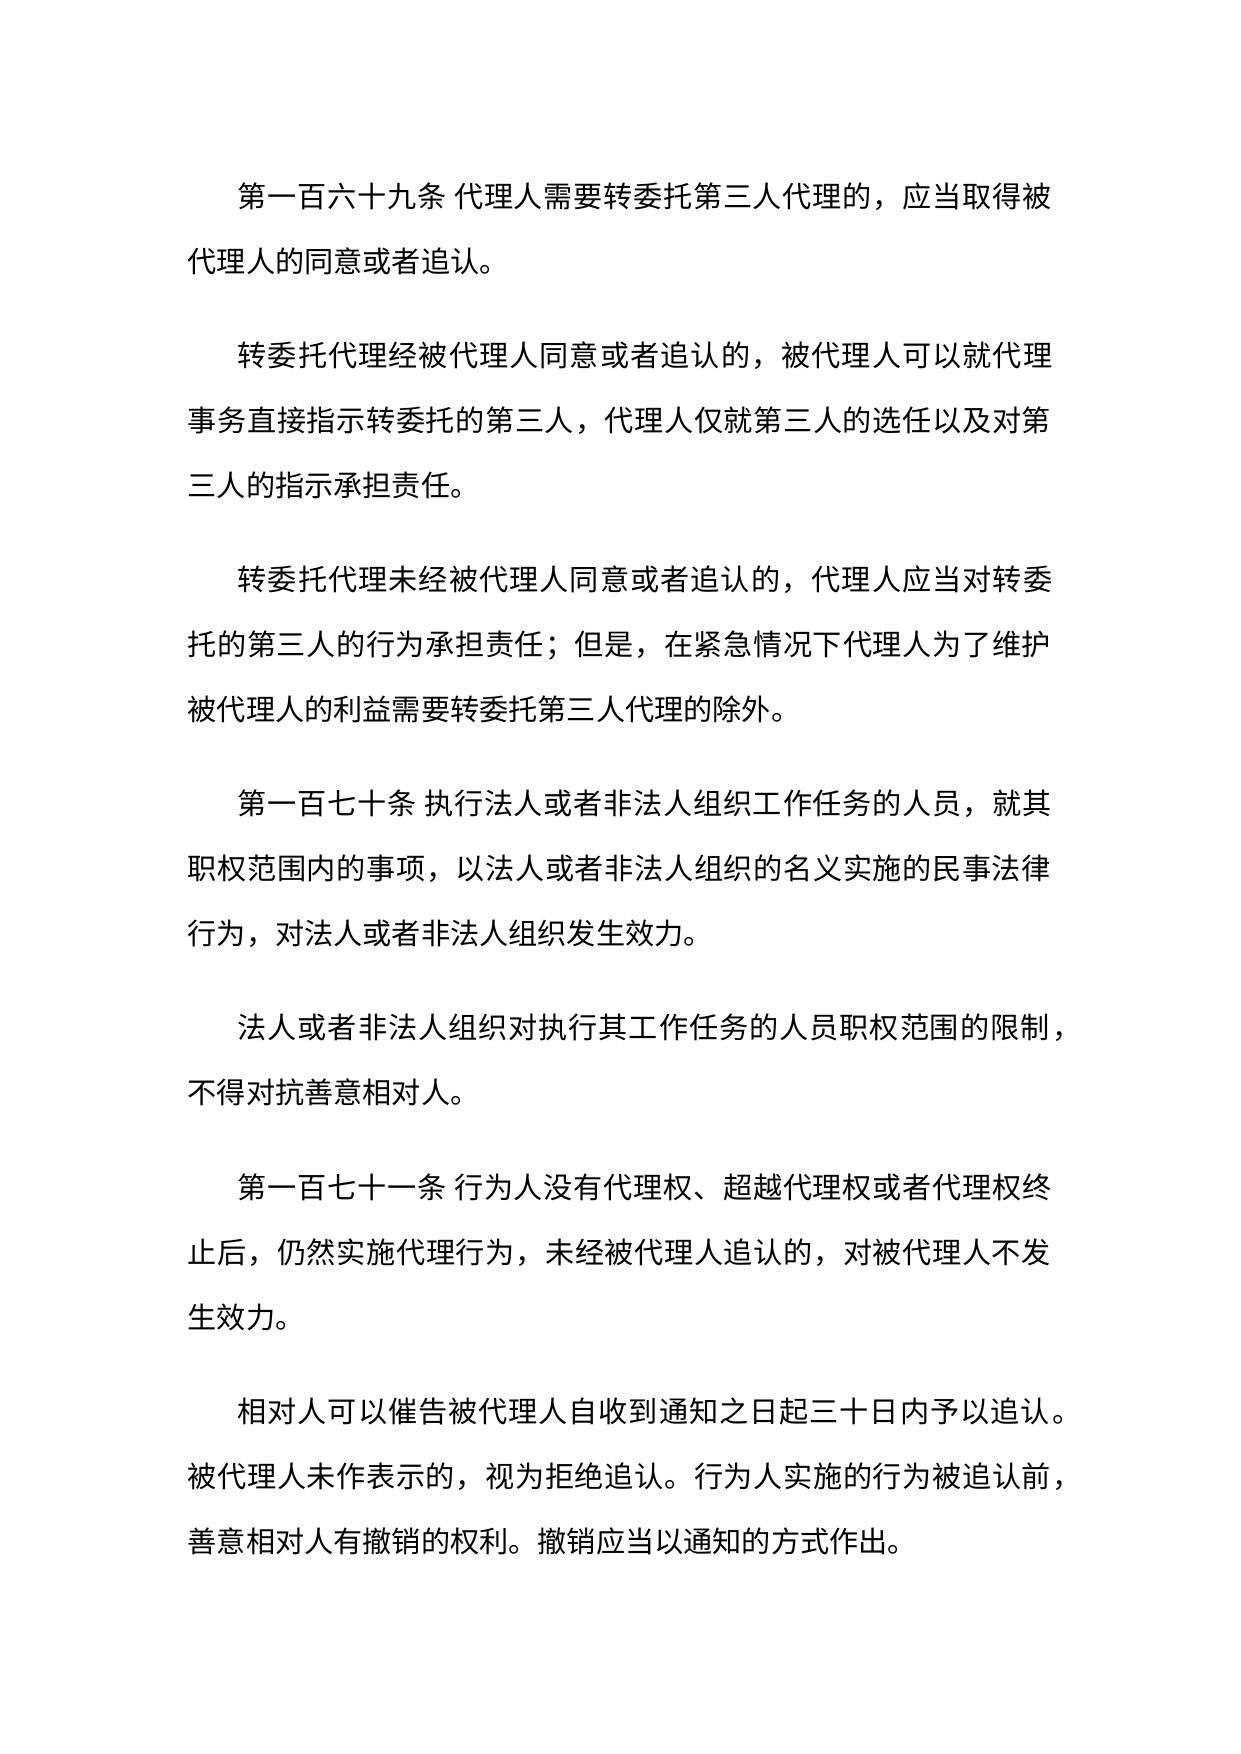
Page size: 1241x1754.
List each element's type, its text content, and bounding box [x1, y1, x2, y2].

text 转委托代理未经被代理人同意或者追认的，代理人应当对转委托的第三人的行为承担责任；但是，在紧急情况下代理人为了维护被代理人的利益需要转委托第三人代理的除外。 [187, 545, 1053, 740]
text 第一百七十条 执行法人或者非法人组织工作任务的人员，就其职权范围内的事项，以法人或者非法人组织的名义实施的民事法律行为，对法人或者非法人组织发生效力。 [187, 769, 1053, 964]
text 相对人可以催告被代理人自收到通知之日起三十日内予以追认。被代理人未作表示的，视为拒绝追认。行为人实施的行为被追认前，善意相对人有撤销的权利。撤销应当以通知的方式作出。 [187, 1377, 1053, 1572]
text 第一百七十一条 行为人没有代理权、超越代理权或者代理权终止后，仍然实施代理行为，未经被代理人追认的，对被代理人不发生效力。 [187, 1153, 1053, 1348]
text 转委托代理经被代理人同意或者追认的，被代理人可以就代理事务直接指示转委托的第三人，代理人仅就第三人的选任以及对第三人的指示承担责任。 [187, 321, 1053, 516]
text 法人或者非法人组织对执行其工作任务的人员职权范围的限制，不得对抗善意相对人。 [187, 994, 1053, 1124]
text 第一百六十九条 代理人需要转委托第三人代理的，应当取得被代理人的同意或者追认。 [187, 162, 1053, 292]
